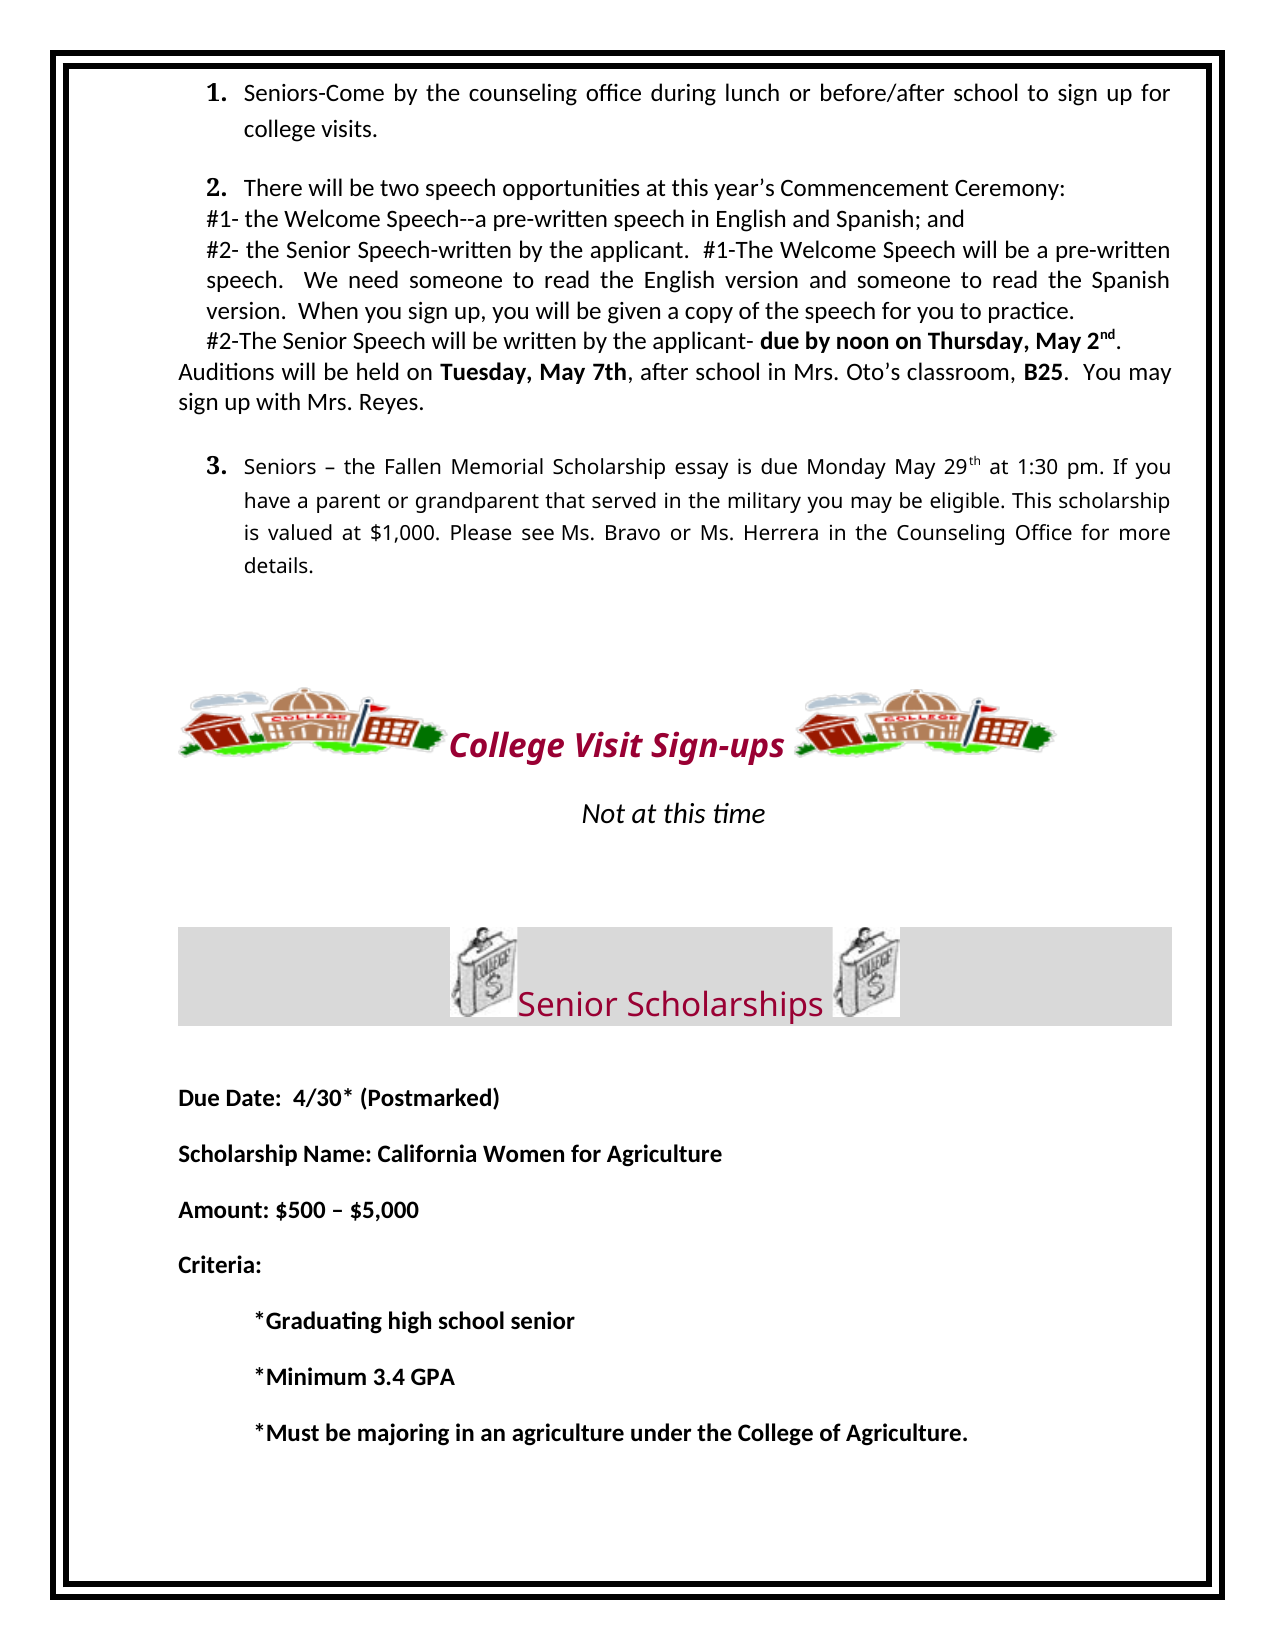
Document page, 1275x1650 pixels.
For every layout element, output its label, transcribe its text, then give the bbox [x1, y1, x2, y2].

text Not at this time [178, 795, 1172, 831]
picture [178, 687, 449, 758]
text #2-The Senior Speech will be written by the applicant- due by noon on Thursday, May 2nd. [206, 326, 1172, 356]
text Scholarship Name: California Women for Agriculture [178, 1138, 1172, 1168]
picture [832, 927, 900, 1017]
list Seniors – the Fallen Memorial Scholarship essay is due Monday May 29th at 1:30 pm. If you have a parent or grandparent that served in the military you may be eligible. This scholarship is valued at $1,000. Please see Ms. Bravo or Ms. Herrera in the Counseling Office for more details. [206, 448, 1172, 579]
text *Must be majoring in an agriculture under the College of Agriculture. [178, 1417, 1172, 1448]
text #2- the Senior Speech-written by the applicant. #1-The Welcome Speech will be a pre-written speech. We need someone to read the English version and someone to read the Spanish version. When you sign up, you will be given a copy of the speech for you to practice. [206, 234, 1172, 326]
text Auditions will be held on Tuesday, May 7th, after school in Mrs. Oto’s classroom, B25. You may sign up with Mrs. Reyes. [178, 356, 1172, 417]
picture [793, 689, 1058, 758]
list Seniors-Come by the counseling office during lunch or before/after school to sign up for college visits. [206, 75, 1172, 144]
text #1- the Welcome Speech--a pre-written speech in English and Spanish; and [206, 203, 1172, 234]
text Criteria: [178, 1250, 1172, 1280]
text Due Date: 4/30* (Postmarked) [178, 1082, 1172, 1113]
text *Minimum 3.4 GPA [178, 1361, 1172, 1392]
text Senior Scholarships [178, 927, 1172, 1026]
text Amount: $500 – $5,000 [178, 1194, 1172, 1224]
picture [450, 927, 518, 1017]
list There will be two speech opportunities at this year’s Commencement Ceremony: [206, 169, 1172, 203]
text *Graduating ​high school senior​ [178, 1306, 1172, 1336]
